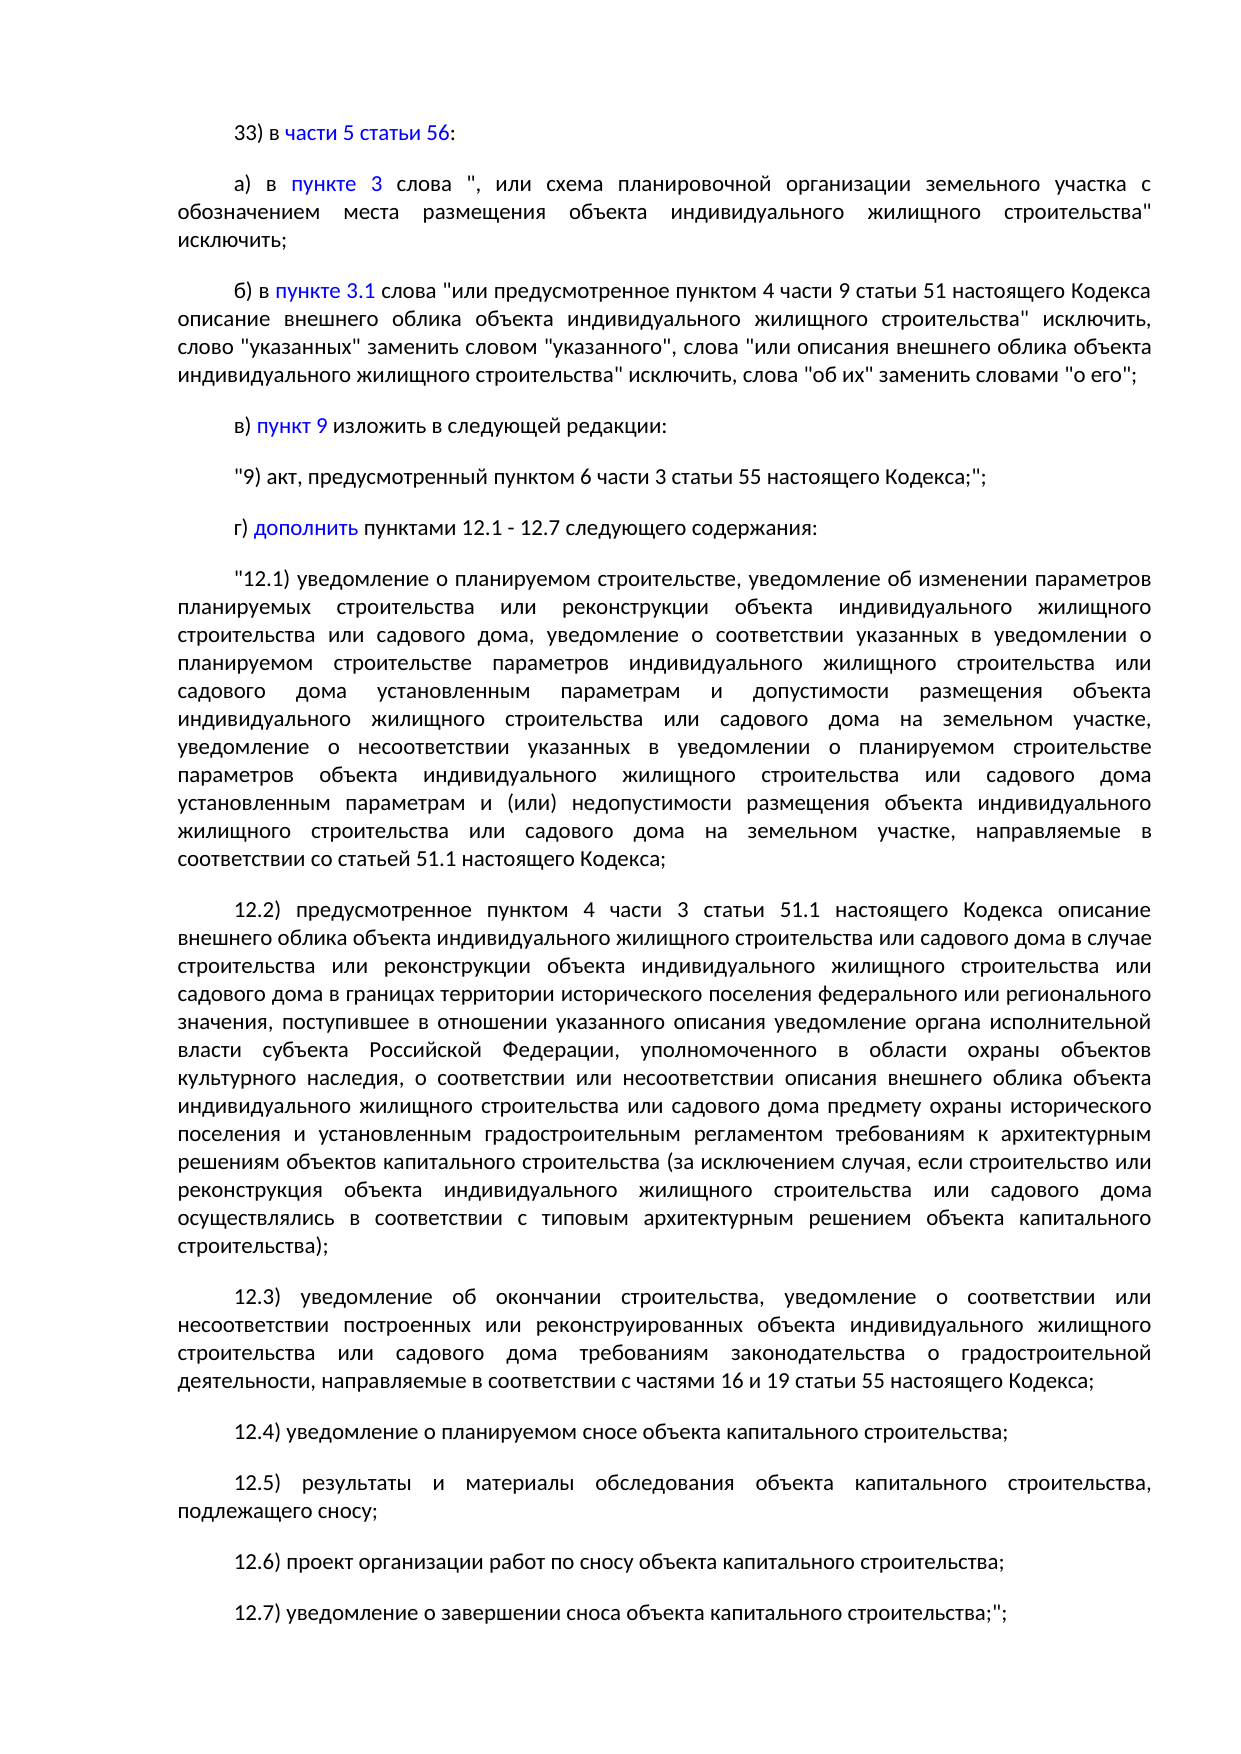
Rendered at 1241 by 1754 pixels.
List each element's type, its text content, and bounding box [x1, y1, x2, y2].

text 33) в части 5 статьи 56: [177, 118, 1152, 146]
text г) дополнить пунктами 12.1 - 12.7 следующего содержания: [177, 513, 1152, 541]
text 12.7) уведомление о завершении сноса объекта капитального строительства;"; [177, 1598, 1152, 1626]
text 12.4) уведомление о планируемом сносе объекта капитального строительства; [177, 1417, 1152, 1445]
text 12.5) результаты и материалы обследования объекта капитального строительства, подлежащего сносу; [177, 1468, 1152, 1524]
text а) в пункте 3 слова ", или схема планировочной организации земельного участка с обозначением места размещения объекта индивидуального жилищного строительства" исключить; [177, 169, 1152, 253]
text 12.3) уведомление об окончании строительства, уведомление о соответствии или несоответствии построенных или реконструированных объекта индивидуального жилищного строительства или садового дома требованиям законодательства о градостроительной деятельности, направляемые в соответствии с частями 16 и 19 статьи 55 настоящего Кодекса; [177, 1282, 1152, 1394]
text б) в пункте 3.1 слова "или предусмотренное пунктом 4 части 9 статьи 51 настоящего Кодекса описание внешнего облика объекта индивидуального жилищного строительства" исключить, слово "указанных" заменить словом "указанного", слова "или описания внешнего облика объекта индивидуального жилищного строительства" исключить, слова "об их" заменить словами "о его"; [177, 276, 1152, 388]
text 12.6) проект организации работ по сносу объекта капитального строительства; [177, 1547, 1152, 1575]
text 12.2) предусмотренное пунктом 4 части 3 статьи 51.1 настоящего Кодекса описание внешнего облика объекта индивидуального жилищного строительства или садового дома в случае строительства или реконструкции объекта индивидуального жилищного строительства или садового дома в границах территории исторического поселения федерального или регионального значения, поступившее в отношении указанного описания уведомление органа исполнительной власти субъекта Российской Федерации, уполномоченного в области охраны объектов культурного наследия, о соответствии или несоответствии описания внешнего облика объекта индивидуального жилищного строительства или садового дома предмету охраны исторического поселения и установленным градостроительным регламентом требованиям к архитектурным решениям объектов капитального строительства (за исключением случая, если строительство или реконструкция объекта индивидуального жилищного строительства или садового дома осуществлялись в соответствии с типовым архитектурным решением объекта капитального строительства); [177, 895, 1152, 1259]
text "12.1) уведомление о планируемом строительстве, уведомление об изменении параметров планируемых строительства или реконструкции объекта индивидуального жилищного строительства или садового дома, уведомление о соответствии указанных в уведомлении о планируемом строительстве параметров индивидуального жилищного строительства или садового дома установленным параметрам и допустимости размещения объекта индивидуального жилищного строительства или садового дома на земельном участке, уведомление о несоответствии указанных в уведомлении о планируемом строительстве параметров объекта индивидуального жилищного строительства или садового дома установленным параметрам и (или) недопустимости размещения объекта индивидуального жилищного строительства или садового дома на земельном участке, направляемые в соответствии со статьей 51.1 настоящего Кодекса; [177, 564, 1152, 872]
text в) пункт 9 изложить в следующей редакции: [177, 411, 1152, 439]
text "9) акт, предусмотренный пунктом 6 части 3 статьи 55 настоящего Кодекса;"; [177, 462, 1152, 490]
